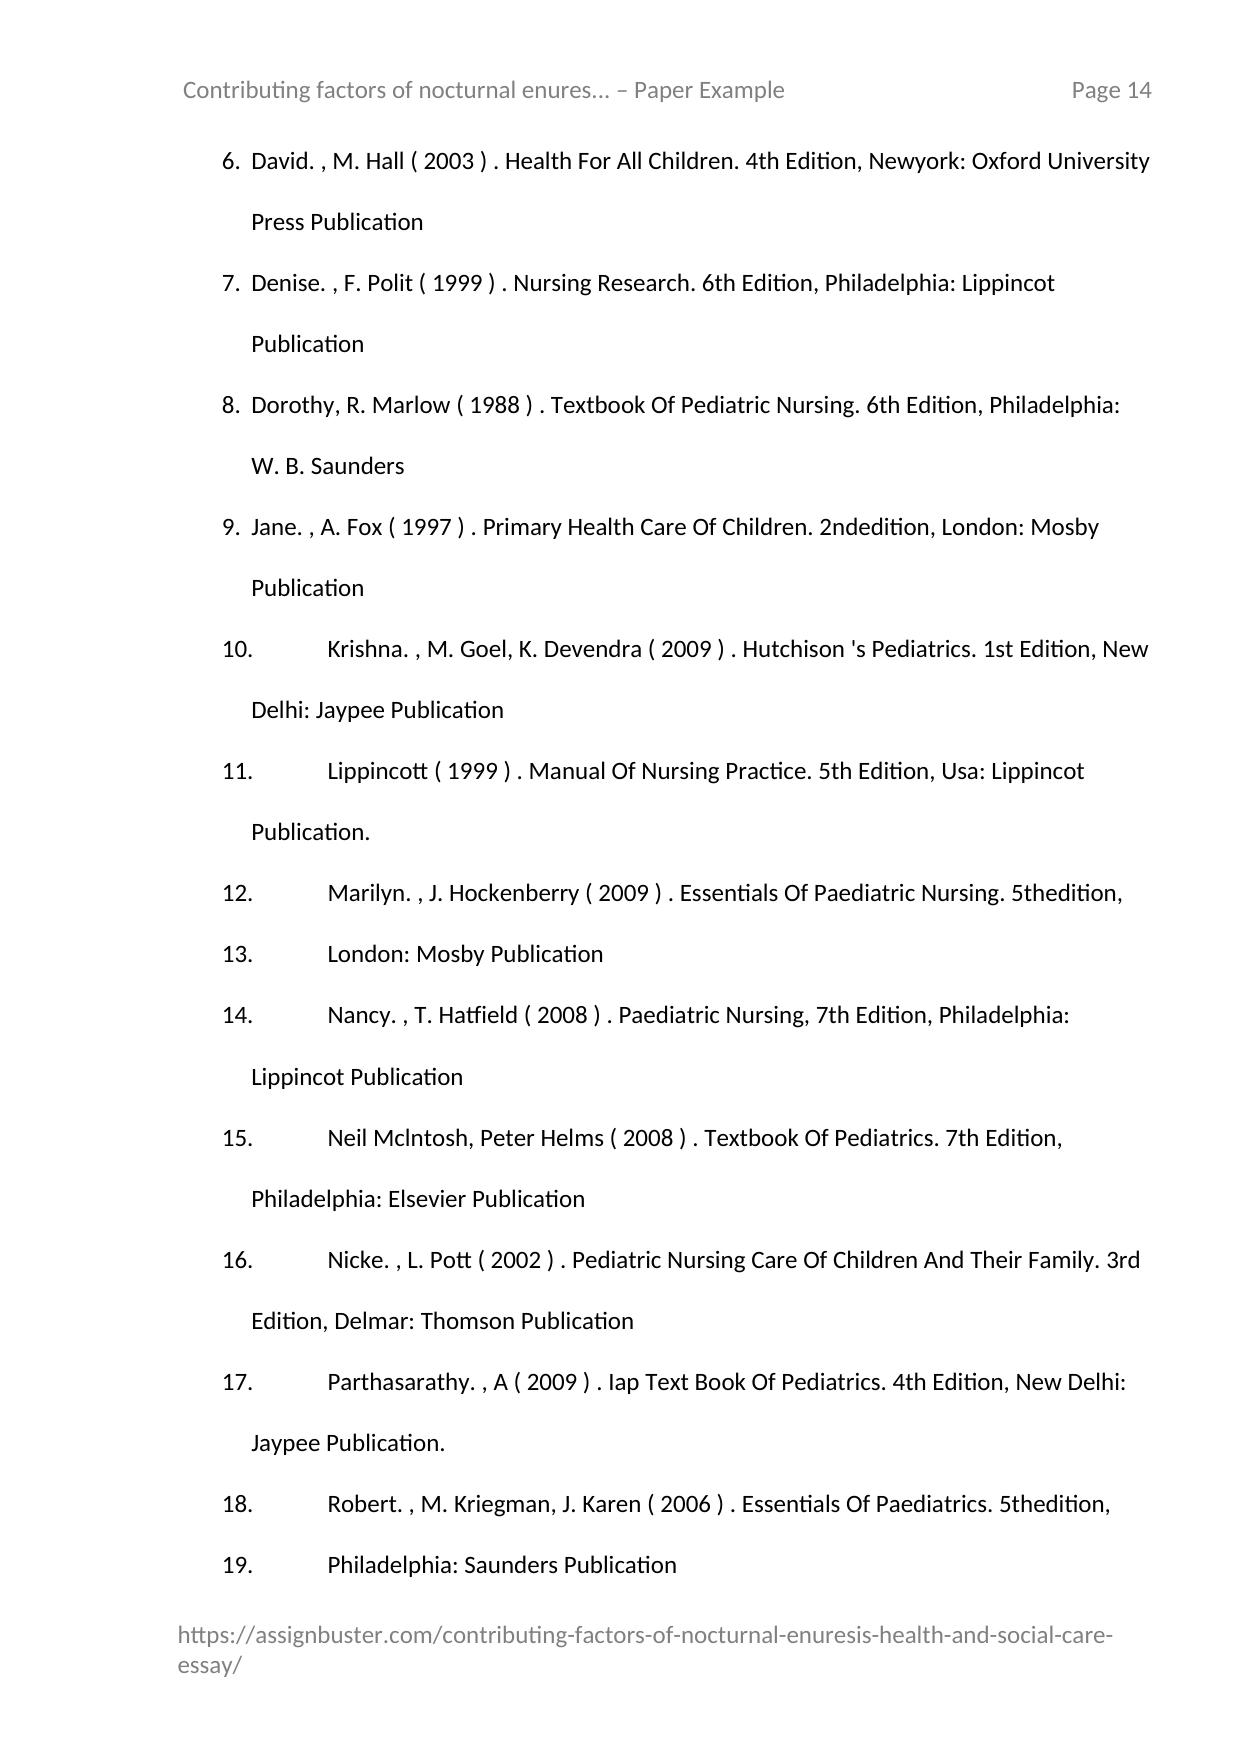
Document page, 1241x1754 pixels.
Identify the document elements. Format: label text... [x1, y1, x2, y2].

list Nancy. , T. Hatfield ( 2008 ) . Paediatric Nursing, 7th Edition, Philadelphia: Lippincot Publication [222, 999, 1152, 1091]
list Marilyn. , J. Hockenberry ( 2009 ) . Essentials Of Paediatric Nursing. 5thedition, [222, 877, 1152, 908]
list Dorothy, R. Marlow ( 1988 ) . Textbook Of Pediatric Nursing. 6th Edition, Philadelphia: W. B. Saunders [222, 389, 1152, 481]
list Lippincott ( 1999 ) . Manual Of Nursing Practice. 5th Edition, Usa: Lippincot Publication. [222, 755, 1152, 847]
list Robert. , M. Kriegman, J. Karen ( 2006 ) . Essentials Of Paediatrics. 5thedition, [222, 1488, 1152, 1518]
list Neil Mclntosh, Peter Helms ( 2008 ) . Textbook Of Pediatrics. 7th Edition, Philadelphia: Elsevier Publication [222, 1122, 1152, 1213]
list David. , M. Hall ( 2003 ) . Health For All Children. 4th Edition, Newyork: Oxford University Press Publication [222, 145, 1152, 237]
list Nicke. , L. Pott ( 2002 ) . Pediatric Nursing Care Of Children And Their Family. 3rd Edition, Delmar: Thomson Publication [222, 1244, 1152, 1335]
list Jane. , A. Fox ( 1997 ) . Primary Health Care Of Children. 2ndedition, London: Mosby Publication [222, 511, 1152, 603]
list Krishna. , M. Goel, K. Devendra ( 2009 ) . Hutchison 's Pediatrics. 1st Edition, New Delhi: Jaypee Publication [222, 633, 1152, 725]
list London: Mosby Publication [222, 938, 1152, 969]
list Denise. , F. Polit ( 1999 ) . Nursing Research. 6th Edition, Philadelphia: Lippincot Publication [222, 267, 1152, 359]
list Parthasarathy. , A ( 2009 ) . Iap Text Book Of Pediatrics. 4th Edition, New Delhi: Jaypee Publication. [222, 1366, 1152, 1457]
list Philadelphia: Saunders Publication [222, 1549, 1152, 1579]
